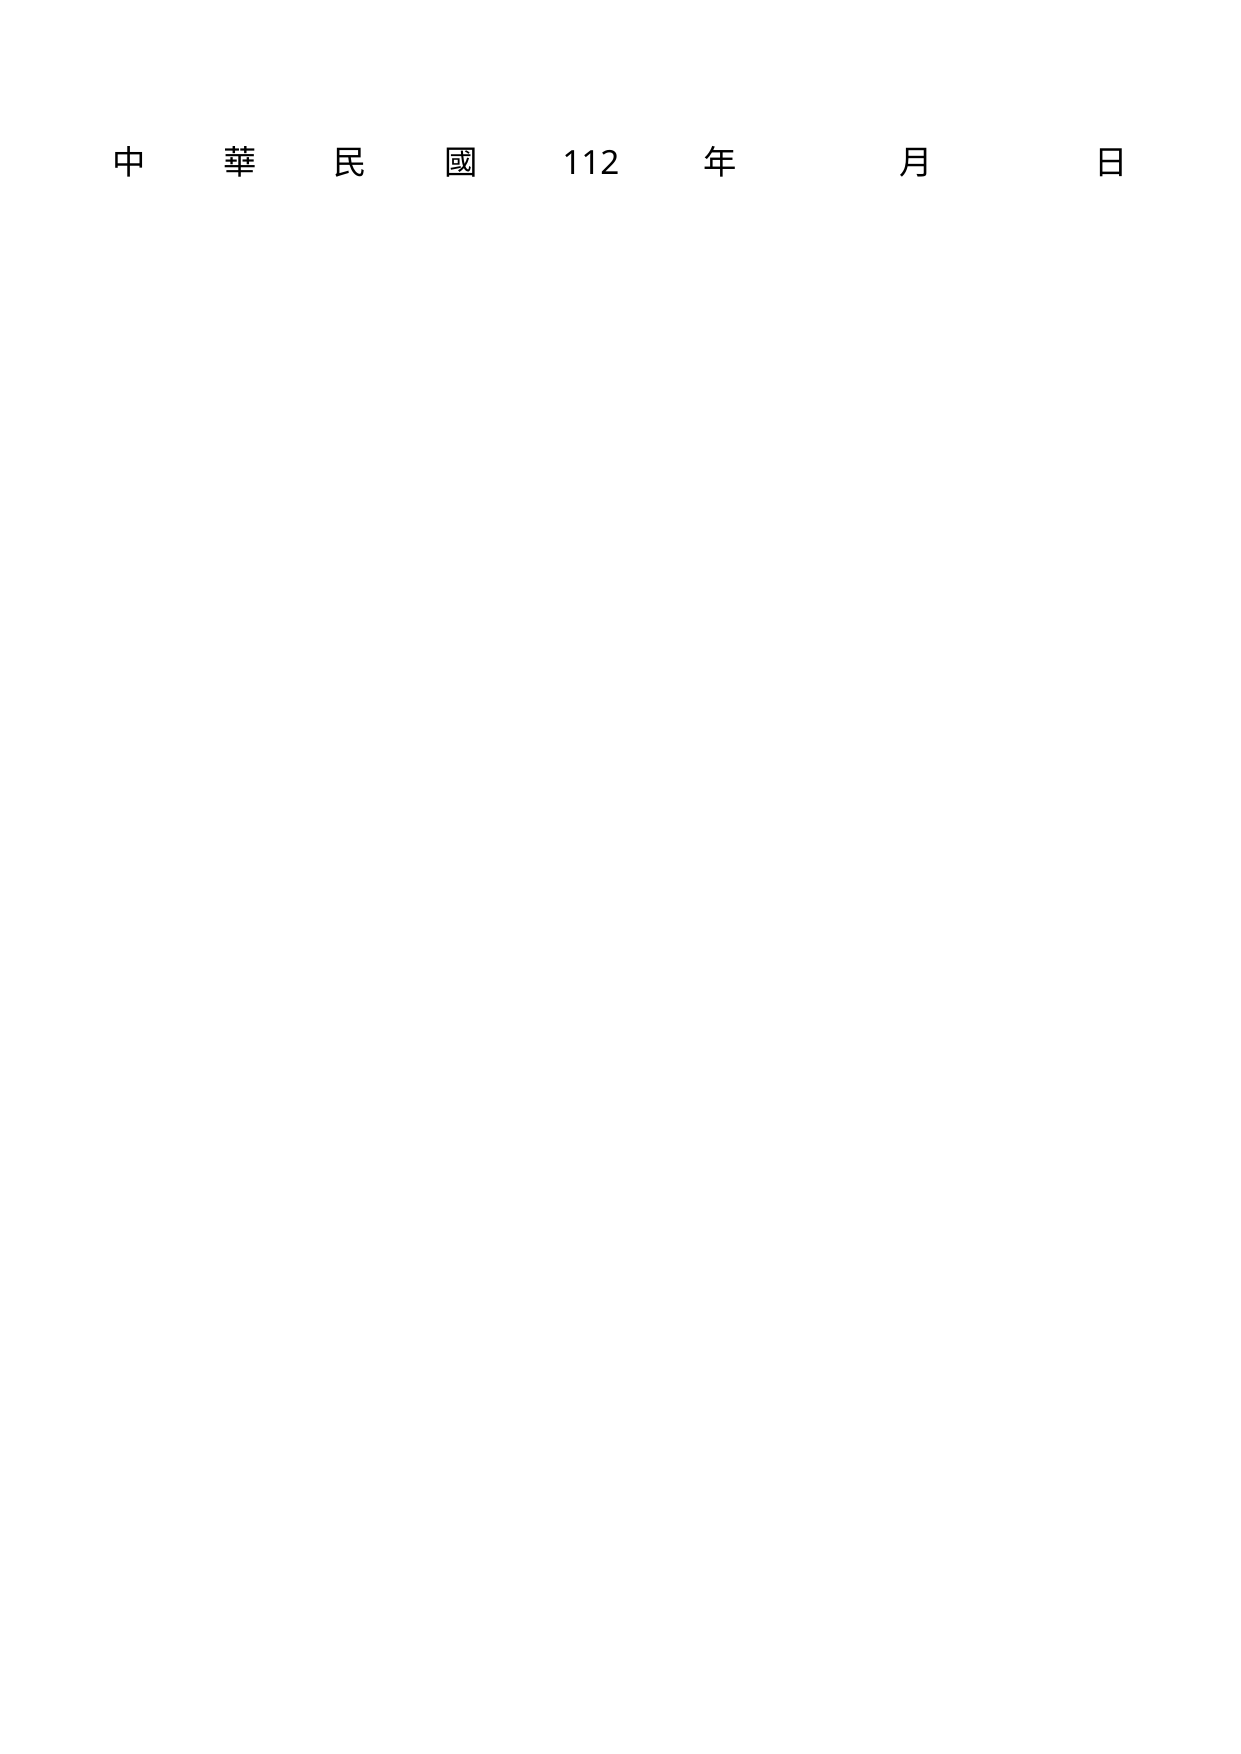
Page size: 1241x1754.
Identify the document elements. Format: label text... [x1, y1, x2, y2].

text 中華民國112年 月 日 [112, 122, 1128, 197]
